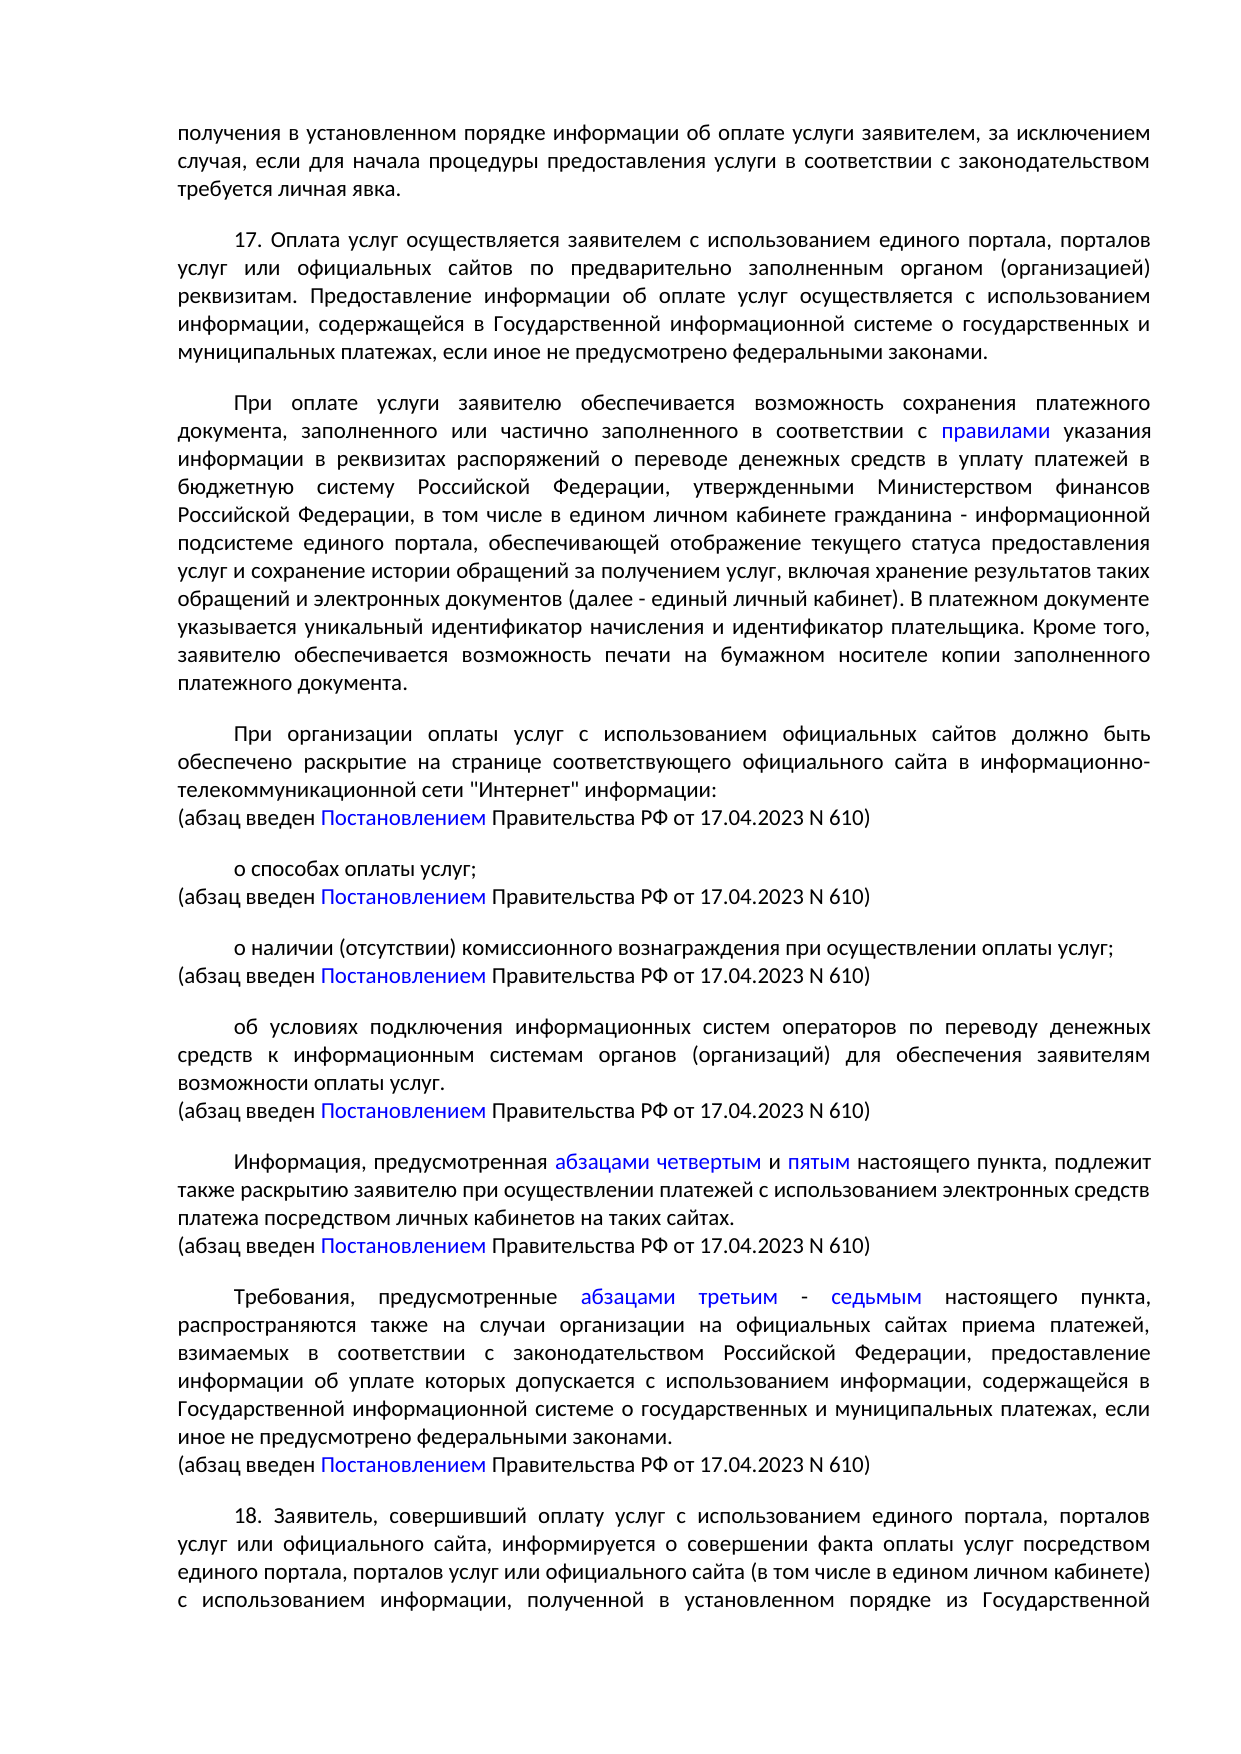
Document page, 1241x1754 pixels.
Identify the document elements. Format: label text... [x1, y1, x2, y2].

text (абзац введен Постановлением Правительства РФ от 17.04.2023 N 610) [177, 961, 1152, 989]
text (абзац введен Постановлением Правительства РФ от 17.04.2023 N 610) [177, 1096, 1152, 1124]
text (абзац введен Постановлением Правительства РФ от 17.04.2023 N 610) [177, 1450, 1152, 1478]
text (абзац введен Постановлением Правительства РФ от 17.04.2023 N 610) [177, 803, 1152, 831]
text (абзац введен Постановлением Правительства РФ от 17.04.2023 N 610) [177, 1231, 1152, 1259]
text (абзац введен Постановлением Правительства РФ от 17.04.2023 N 610) [177, 882, 1152, 910]
text Требования, предусмотренные абзацами третьим - седьмым настоящего пункта, распространяются также на случаи организации на официальных сайтах приема платежей, взимаемых в соответствии с законодательством Российской Федерации, предоставление информации об уплате которых допускается с использованием информации, содержащейся в Государственной информационной системе о государственных и муниципальных платежах, если иное не предусмотрено федеральными законами. [177, 1282, 1152, 1450]
text о способах оплаты услуг; [177, 854, 1152, 882]
text об условиях подключения информационных систем операторов по переводу денежных средств к информационным системам органов (организаций) для обеспечения заявителям возможности оплаты услуг. [177, 1012, 1152, 1096]
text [177, 118, 1152, 202]
text Информация, предусмотренная абзацами четвертым и пятым настоящего пункта, подлежит также раскрытию заявителю при осуществлении платежей с использованием электронных средств платежа посредством личных кабинетов на таких сайтах. [177, 1147, 1152, 1231]
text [177, 1501, 1152, 1613]
text о наличии (отсутствии) комиссионного вознаграждения при осуществлении оплаты услуг; [177, 933, 1152, 961]
text 17. Оплата услуг осуществляется заявителем с использованием единого портала, порталов услуг или официальных сайтов по предварительно заполненным органом (организацией) реквизитам. Предоставление информации об оплате услуг осуществляется с использованием информации, содержащейся в Государственной информационной системе о государственных и муниципальных платежах, если иное не предусмотрено федеральными законами. [177, 225, 1152, 365]
text При оплате услуги заявителю обеспечивается возможность сохранения платежного документа, заполненного или частично заполненного в соответствии с правилами указания информации в реквизитах распоряжений о переводе денежных средств в уплату платежей в бюджетную систему Российской Федерации, утвержденными Министерством финансов Российской Федерации, в том числе в едином личном кабинете гражданина - информационной подсистеме единого портала, обеспечивающей отображение текущего статуса предоставления услуг и сохранение истории обращений за получением услуг, включая хранение результатов таких обращений и электронных документов (далее - единый личный кабинет). В платежном документе указывается уникальный идентификатор начисления и идентификатор плательщика. Кроме того, заявителю обеспечивается возможность печати на бумажном носителе копии заполненного платежного документа. [177, 388, 1152, 696]
text При организации оплаты услуг с использованием официальных сайтов должно быть обеспечено раскрытие на странице соответствующего официального сайта в информационно-телекоммуникационной сети "Интернет" информации: [177, 719, 1152, 803]
